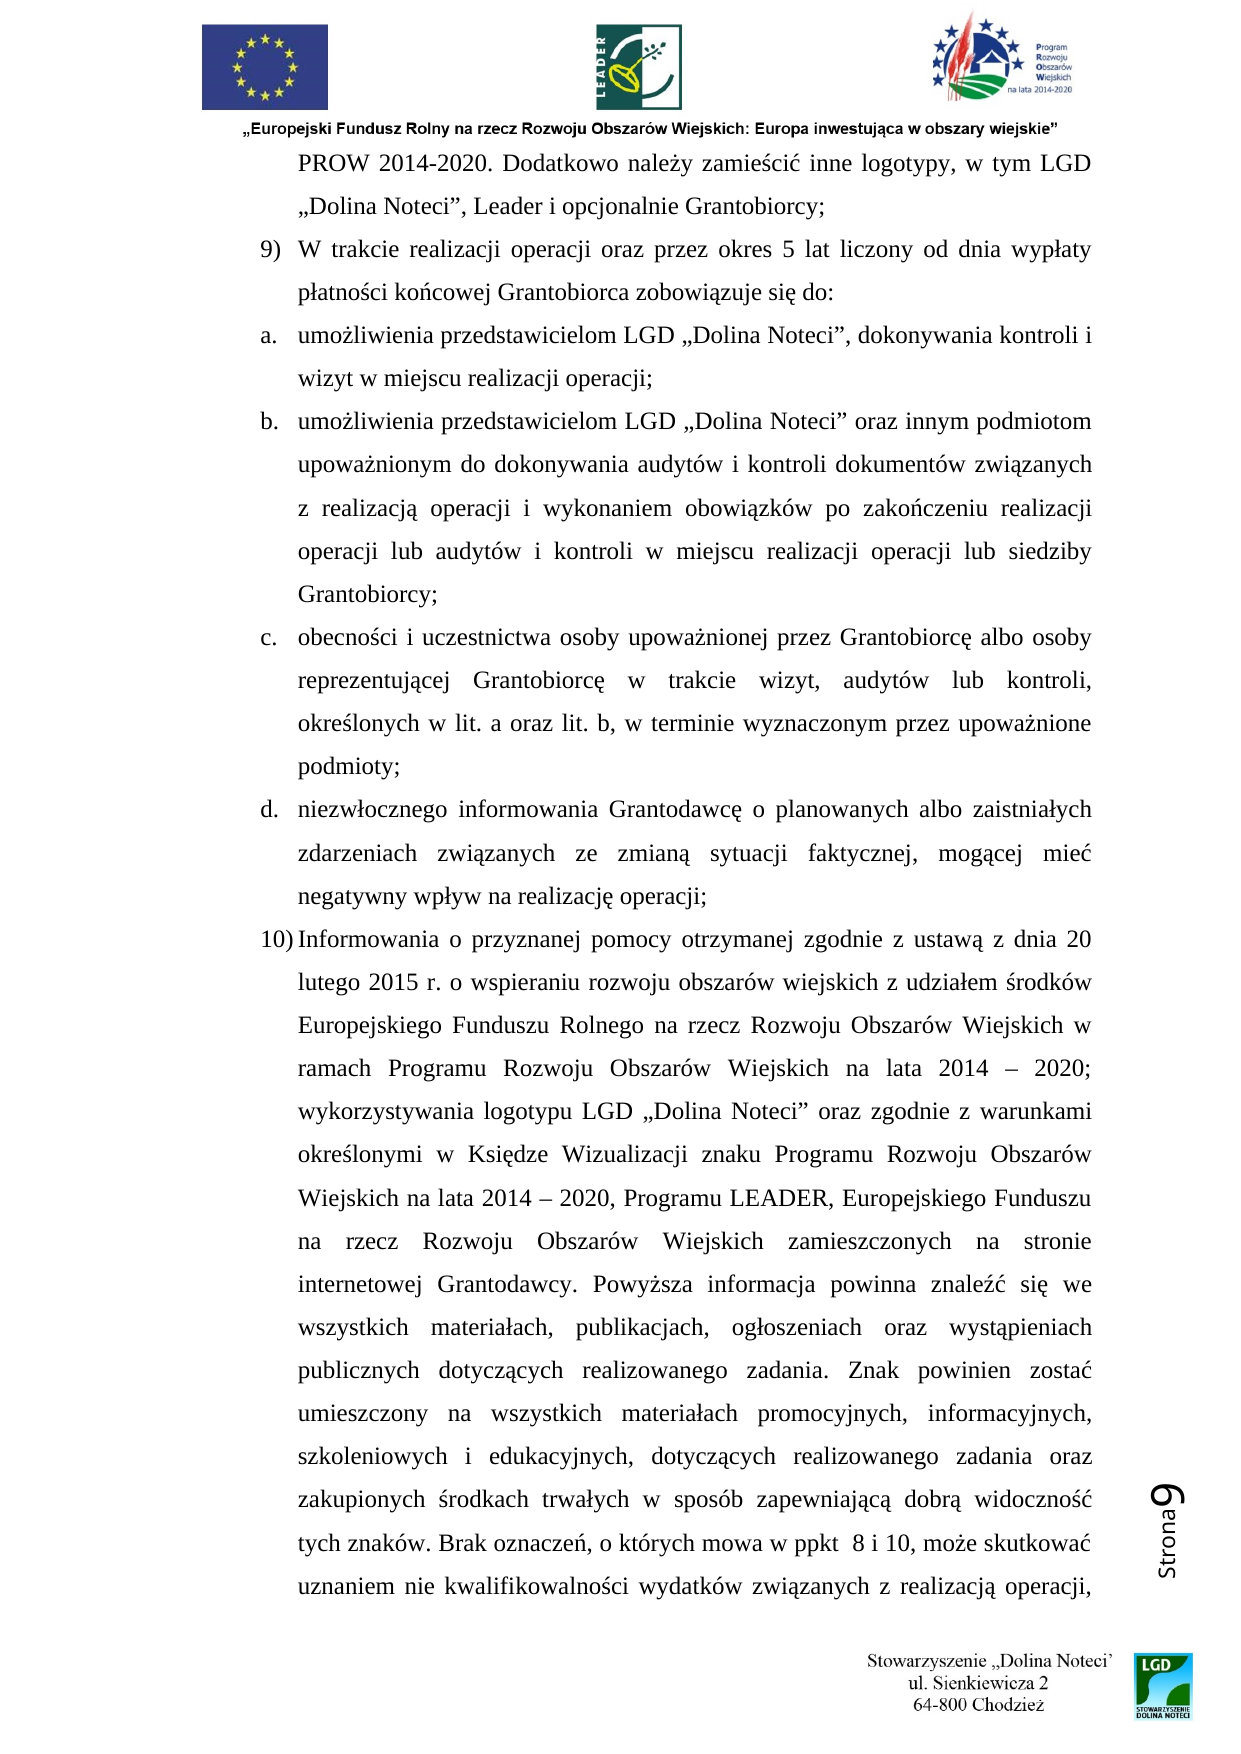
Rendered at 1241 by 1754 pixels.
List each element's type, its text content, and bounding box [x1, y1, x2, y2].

picture [165, 1, 1111, 149]
list obecności i uczestnictwa osoby upoważnionej przez Grantobiorcę albo osoby reprezentującej Grantobiorcę w trakcie wizyt, audytów lub kontroli, określonych w lit. a oraz lit. b, w terminie wyznaczonym przez upoważnione podmioty; [260, 622, 1093, 780]
list niezwłocznego informowania Grantodawcę o planowanych albo zaistniałych zdarzeniach związanych ze zmianą sytuacji faktycznej, mogącej mieć negatywny wpływ na realizację operacji; [260, 794, 1093, 909]
list W trakcie realizacji operacji oraz przez okres 5 lat liczony od dnia wypłaty płatności końcowej Grantobiorca zobowiązuje się do: [260, 234, 1093, 306]
list umożliwienia przedstawicielom LGD „Dolina Noteci” oraz innym podmiotom upoważnionym do dokonywania audytów i kontroli dokumentów związanych z realizacją operacji i wykonaniem obowiązków po zakończeniu realizacji operacji lub audytów i kontroli w miejscu realizacji operacji lub siedziby Grantobiorcy; [260, 406, 1093, 608]
list umożliwienia przedstawicielom LGD „Dolina Noteci”, dokonywania kontroli i wizyt w miejscu realizacji operacji; [260, 320, 1093, 392]
picture [856, 1640, 1201, 1723]
